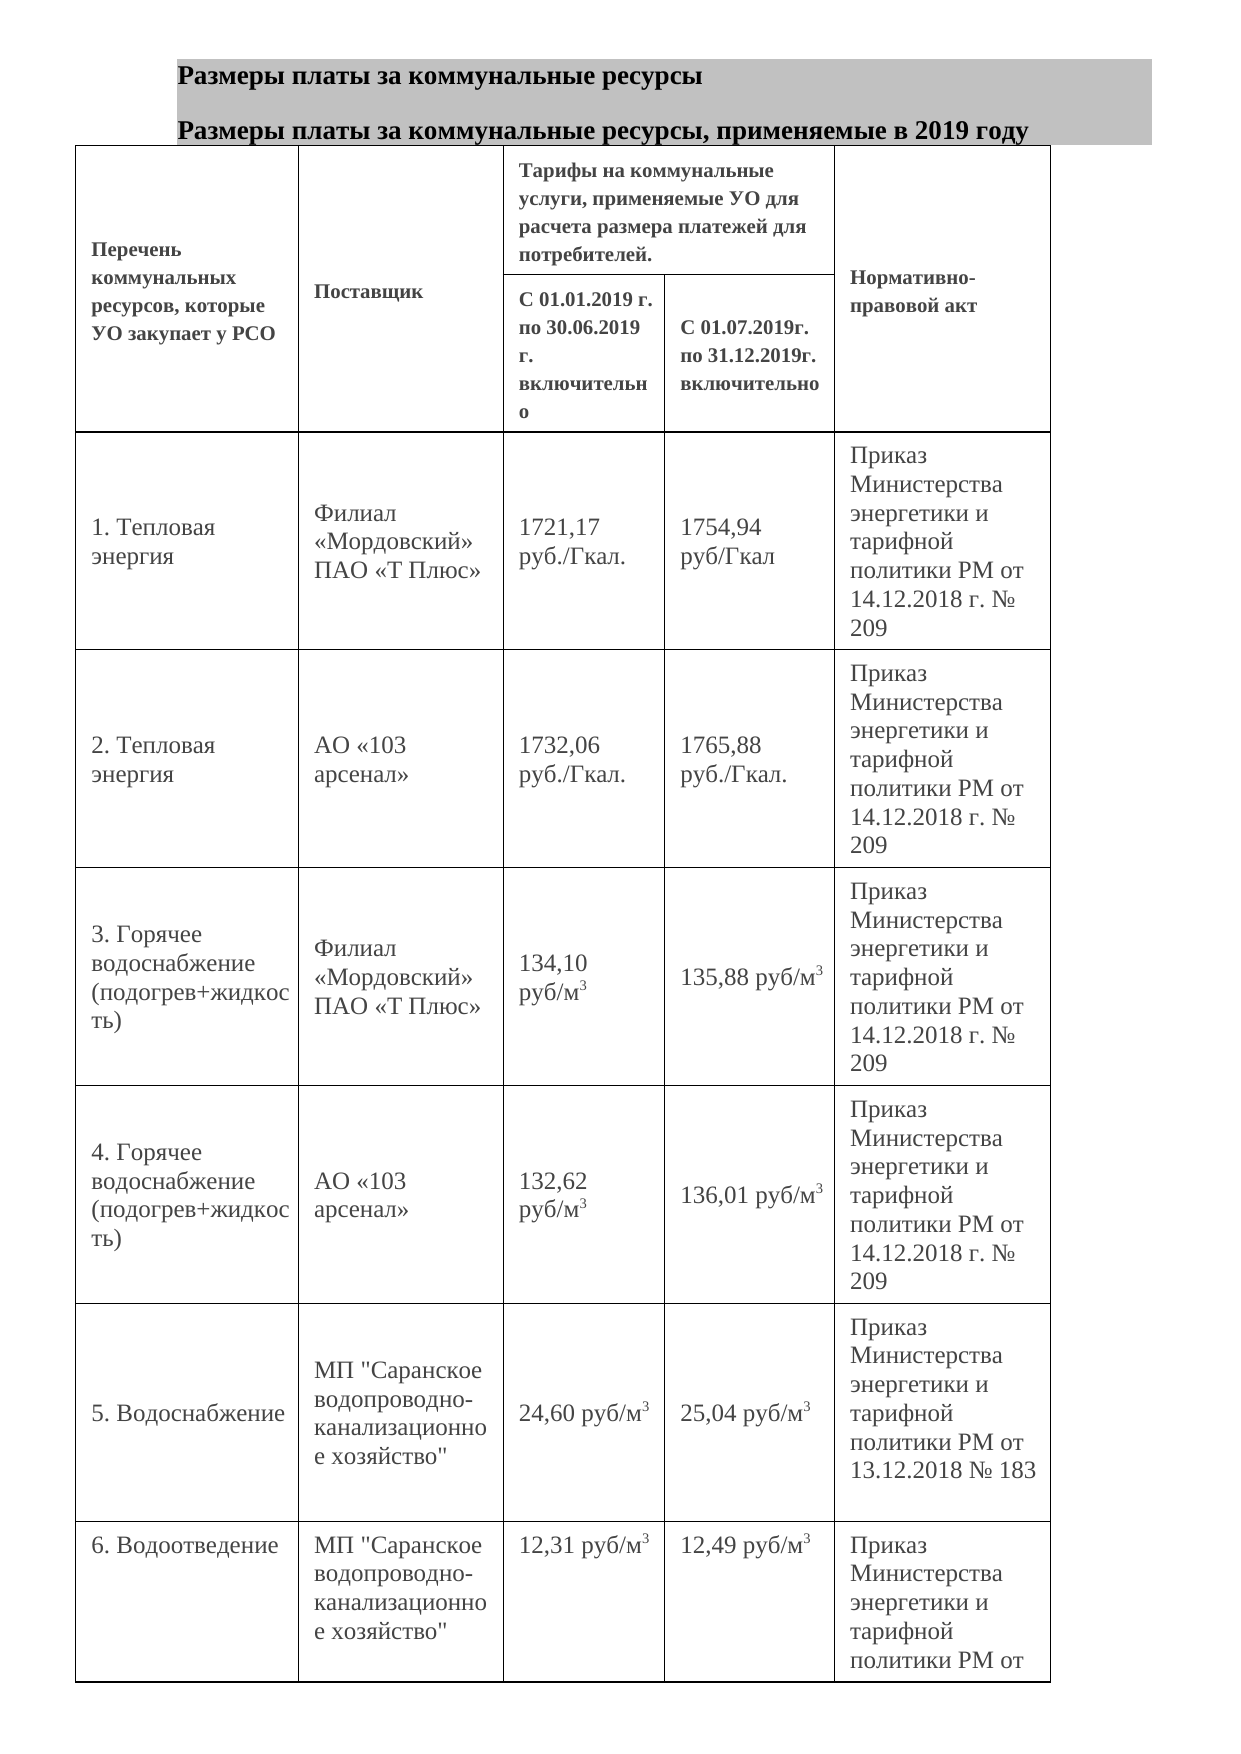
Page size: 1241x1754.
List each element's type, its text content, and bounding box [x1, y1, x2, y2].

table_cell 12,49 руб/м3 [665, 1522, 834, 1681]
table_header Нормативно-правовой акт [835, 146, 1050, 431]
table_cell МП "Саранское водопроводно-канализационное хозяйство" [299, 1304, 503, 1521]
table_cell Приказ Министерства энергетики и тарифной политики РМ от 14.12.2018 г. № 209 [835, 650, 1050, 867]
table_header Перечень коммунальных ресурсов, которые УО закупает у РСО [76, 146, 298, 431]
table_cell 6. Водоотведение [76, 1522, 298, 1681]
table_cell 134,10 руб/м3 [504, 868, 664, 1085]
table_cell 12,31 руб/м3 [504, 1522, 664, 1681]
table_header Поставщик [299, 146, 503, 431]
table_cell 24,60 руб/м3 [504, 1304, 664, 1521]
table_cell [835, 1522, 1050, 1681]
table_cell 1732,06 руб./Гкал. [504, 650, 664, 867]
table_cell 1754,94 руб/Гкал [665, 433, 834, 649]
table_cell 136,01 руб/м3 [665, 1086, 834, 1303]
table_cell Приказ Министерства энергетики и тарифной политики РМ от 13.12.2018 № 183 [835, 1304, 1050, 1521]
table_cell Приказ Министерства энергетики и тарифной политики РМ от 14.12.2018 г. № 209 [835, 868, 1050, 1085]
table_cell Филиал «Мордовский» ПАО «Т Плюс» [299, 433, 503, 649]
table_cell 1. Тепловая энергия [76, 433, 298, 649]
table_cell Филиал «Мордовский» ПАО «Т Плюс» [299, 868, 503, 1085]
table_cell 4. Горячее водоснабжение (подогрев+жидкость) [76, 1086, 298, 1303]
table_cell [299, 1522, 503, 1681]
table_cell 135,88 руб/м3 [665, 868, 834, 1085]
table_header Тарифы на коммунальные услуги, применяемые УО для расчета размера платежей для потребителей. [504, 146, 834, 274]
text Размеры платы за коммунальные ресурсы [177, 59, 1152, 90]
table_cell 1765,88 руб./Гкал. [665, 650, 834, 867]
table_cell 1721,17 руб./Гкал. [504, 433, 664, 649]
table_cell Приказ Министерства энергетики и тарифной политики РМ от 14.12.2018 г. № 209 [835, 433, 1050, 649]
table_cell 3. Горячее водоснабжение (подогрев+жидкость) [76, 868, 298, 1085]
text Размеры платы за коммунальные ресурсы, применяемые в 2019 году [177, 114, 1152, 145]
table_cell 132,62 руб/м3 [504, 1086, 664, 1303]
table_cell АО «103 арсенал» [299, 1086, 503, 1303]
table_cell 2. Тепловая энергия [76, 650, 298, 867]
table_cell Приказ Министерства энергетики и тарифной политики РМ от 14.12.2018 г. № 209 [835, 1086, 1050, 1303]
table_cell 25,04 руб/м3 [665, 1304, 834, 1521]
table_cell 5. Водоснабжение [76, 1304, 298, 1521]
table_cell АО «103 арсенал» [299, 650, 503, 867]
table_cell С 01.01.2019 г. по 30.06.2019 г. включительно [504, 275, 664, 431]
table_cell С 01.07.2019г. по 31.12.2019г. включительно [665, 275, 834, 431]
